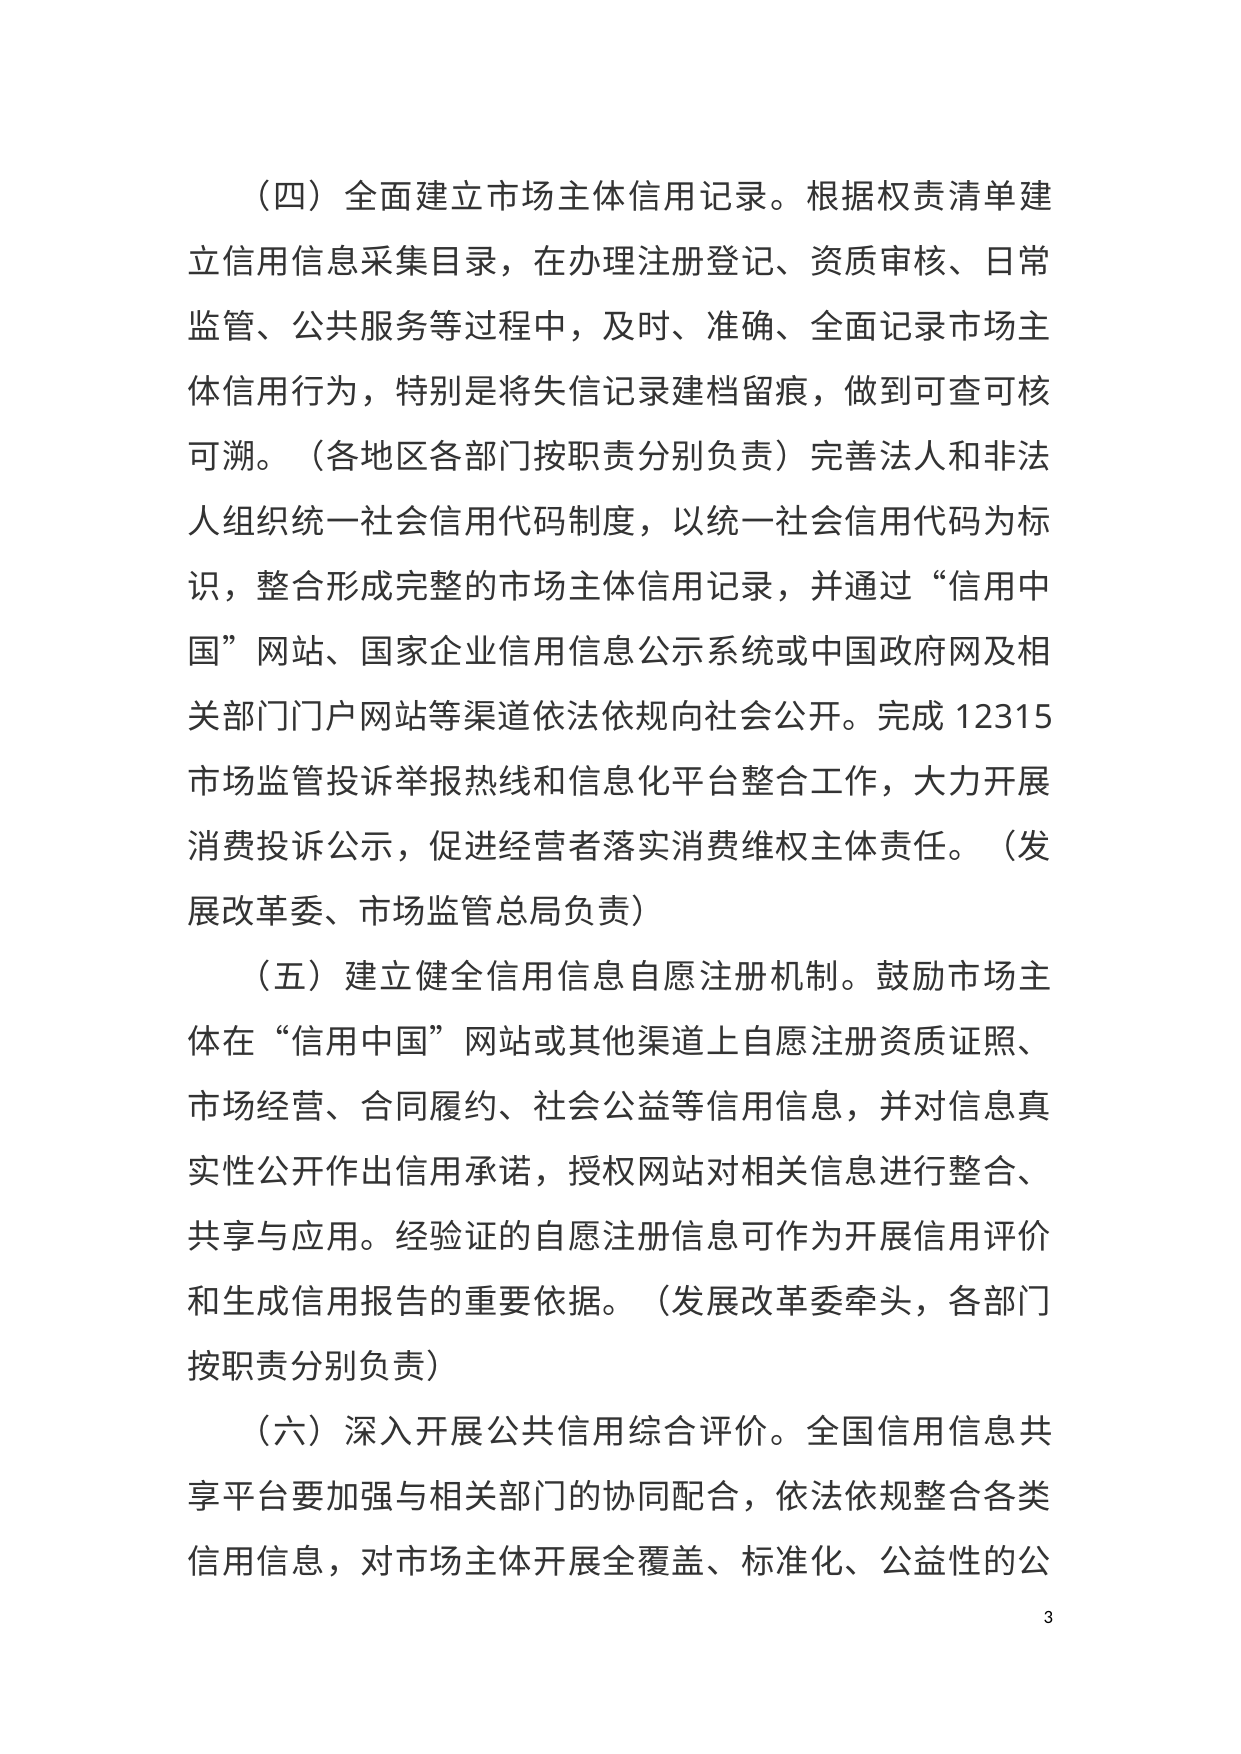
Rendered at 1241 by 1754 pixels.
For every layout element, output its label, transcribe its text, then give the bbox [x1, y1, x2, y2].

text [187, 1397, 1053, 1592]
text （四）全面建立市场主体信用记录。根据权责清单建立信用信息采集目录，在办理注册登记、资质审核、日常监管、公共服务等过程中，及时、准确、全面记录市场主体信用行为，特别是将失信记录建档留痕，做到可查可核可溯。（各地区各部门按职责分别负责）完善法人和非法人组织统一社会信用代码制度，以统一社会信用代码为标识，整合形成完整的市场主体信用记录，并通过“信用中国”网站、国家企业信用信息公示系统或中国政府网及相关部门门户网站等渠道依法依规向社会公开。完成12315市场监管投诉举报热线和信息化平台整合工作，大力开展消费投诉公示，促进经营者落实消费维权主体责任。（发展改革委、市场监管总局负责） [187, 162, 1053, 942]
text （五）建立健全信用信息自愿注册机制。鼓励市场主体在“信用中国”网站或其他渠道上自愿注册资质证照、市场经营、合同履约、社会公益等信用信息，并对信息真实性公开作出信用承诺，授权网站对相关信息进行整合、共享与应用。经验证的自愿注册信息可作为开展信用评价和生成信用报告的重要依据。（发展改革委牵头，各部门按职责分别负责） [187, 942, 1053, 1397]
